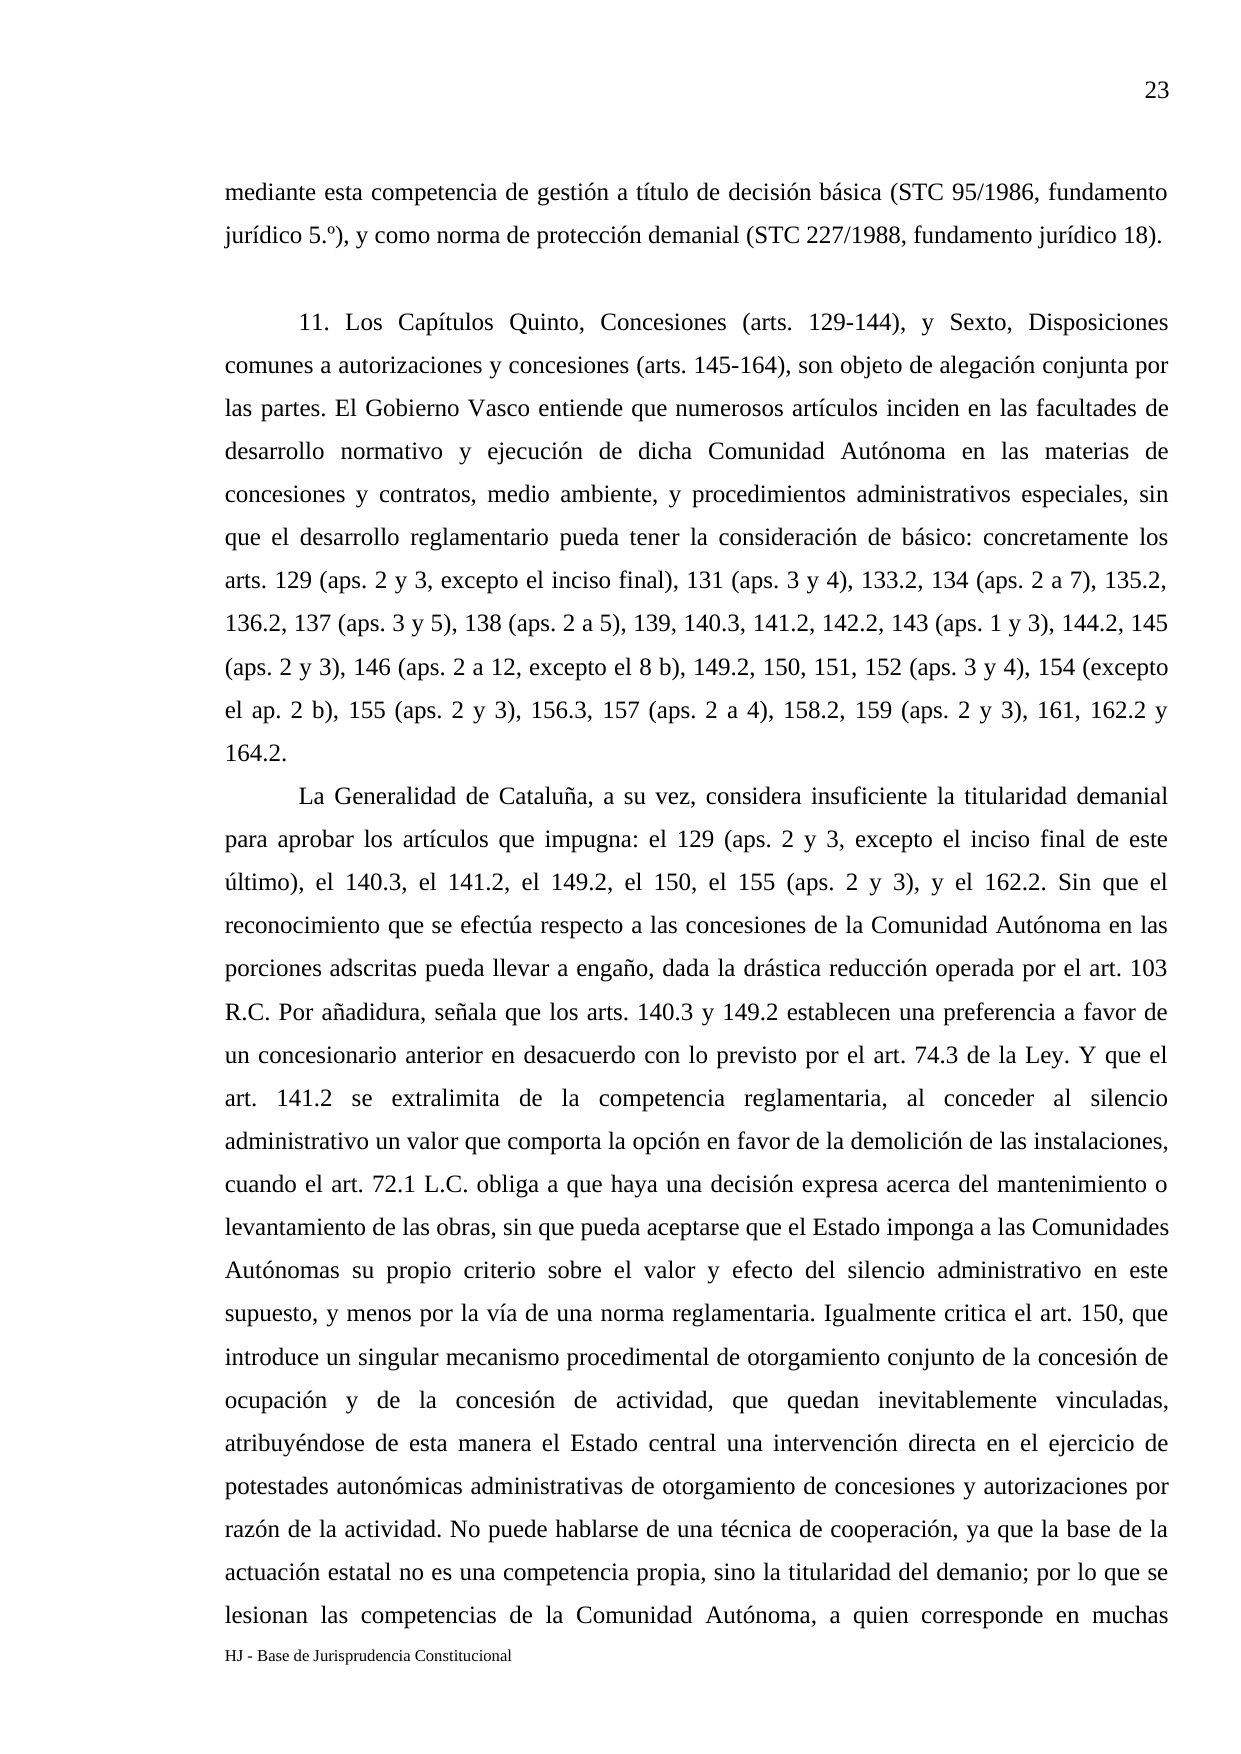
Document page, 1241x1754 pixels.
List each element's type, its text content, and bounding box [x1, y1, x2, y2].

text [224, 781, 1169, 1629]
text 11. Los Capítulos Quinto, Concesiones (arts. 129-144), y Sexto, Disposiciones comunes a autorizaciones y concesiones (arts. 145-164), son objeto de alegación conjunta por las partes. El Gobierno Vasco entiende que numerosos artículos inciden en las facultades de desarrollo normativo y ejecución de dicha Comunidad Autónoma en las materias de concesiones y contratos, medio ambiente, y procedimientos administrativos especiales, sin que el desarrollo reglamentario pueda tener la consideración de básico: concretamente los arts. 129 (aps. 2 y 3, excepto el inciso final), 131 (aps. 3 y 4), 133.2, 134 (aps. 2 a 7), 135.2, 136.2, 137 (aps. 3 y 5), 138 (aps. 2 a 5), 139, 140.3, 141.2, 142.2, 143 (aps. 1 y 3), 144.2, 145 (aps. 2 y 3), 146 (aps. 2 a 12, excepto el 8 b), 149.2, 150, 151, 152 (aps. 3 y 4), 154 (excepto el ap. 2 b), 155 (aps. 2 y 3), 156.3, 157 (aps. 2 a 4), 158.2, 159 (aps. 2 y 3), 161, 162.2 y 164.2. [224, 307, 1169, 767]
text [224, 177, 1169, 249]
